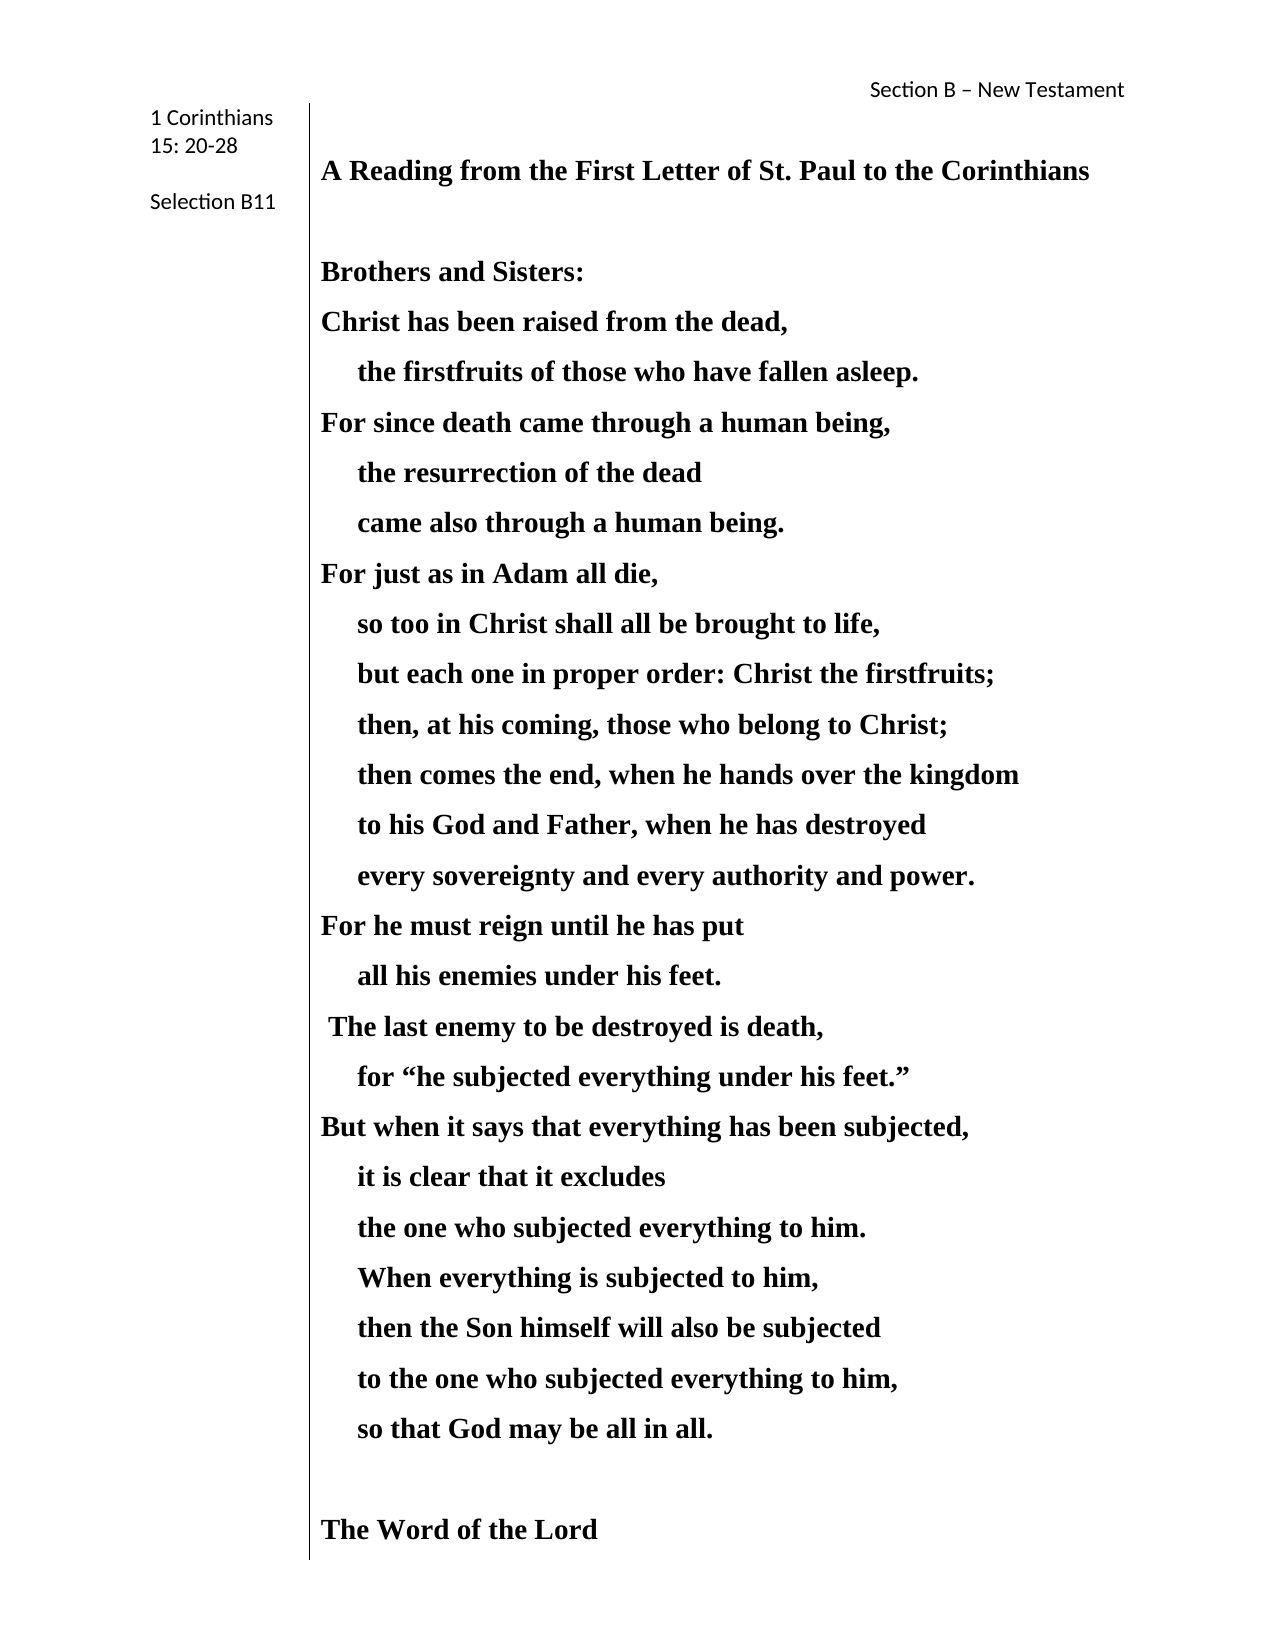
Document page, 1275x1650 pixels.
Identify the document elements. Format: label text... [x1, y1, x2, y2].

table_header A Reading from the First Letter of St. Paul to the Corinthians Brothers and Sisters: Christ has been raised from the dead, the firstfruits of those who have fallen asleep. For since death came through a human being, the resurrection of the dead came also through a human being. For just as in Adam all die, so too in Christ shall all be brought to life, but each one in proper order: Christ the firstfruits; then, at his coming, those who belong to Christ; then comes the end, when he hands over the kingdom to his God and Father, when he has destroyed every sovereignty and every authority and power. For he must reign until he has put all his enemies under his feet. The last enemy to be destroyed is death, for “he subjected everything under his feet.” But when it says that everything has been subjected, it is clear that it excludes the one who subjected everything to him. When everything is subjected to him, then the Son himself will also be subjected to the one who subjected everything to him, so that God may be all in all. The Word of the Lord [310, 103, 1136, 1559]
table_header 1 Corinthians 15: 20-28 Selection B11 [139, 103, 309, 1559]
